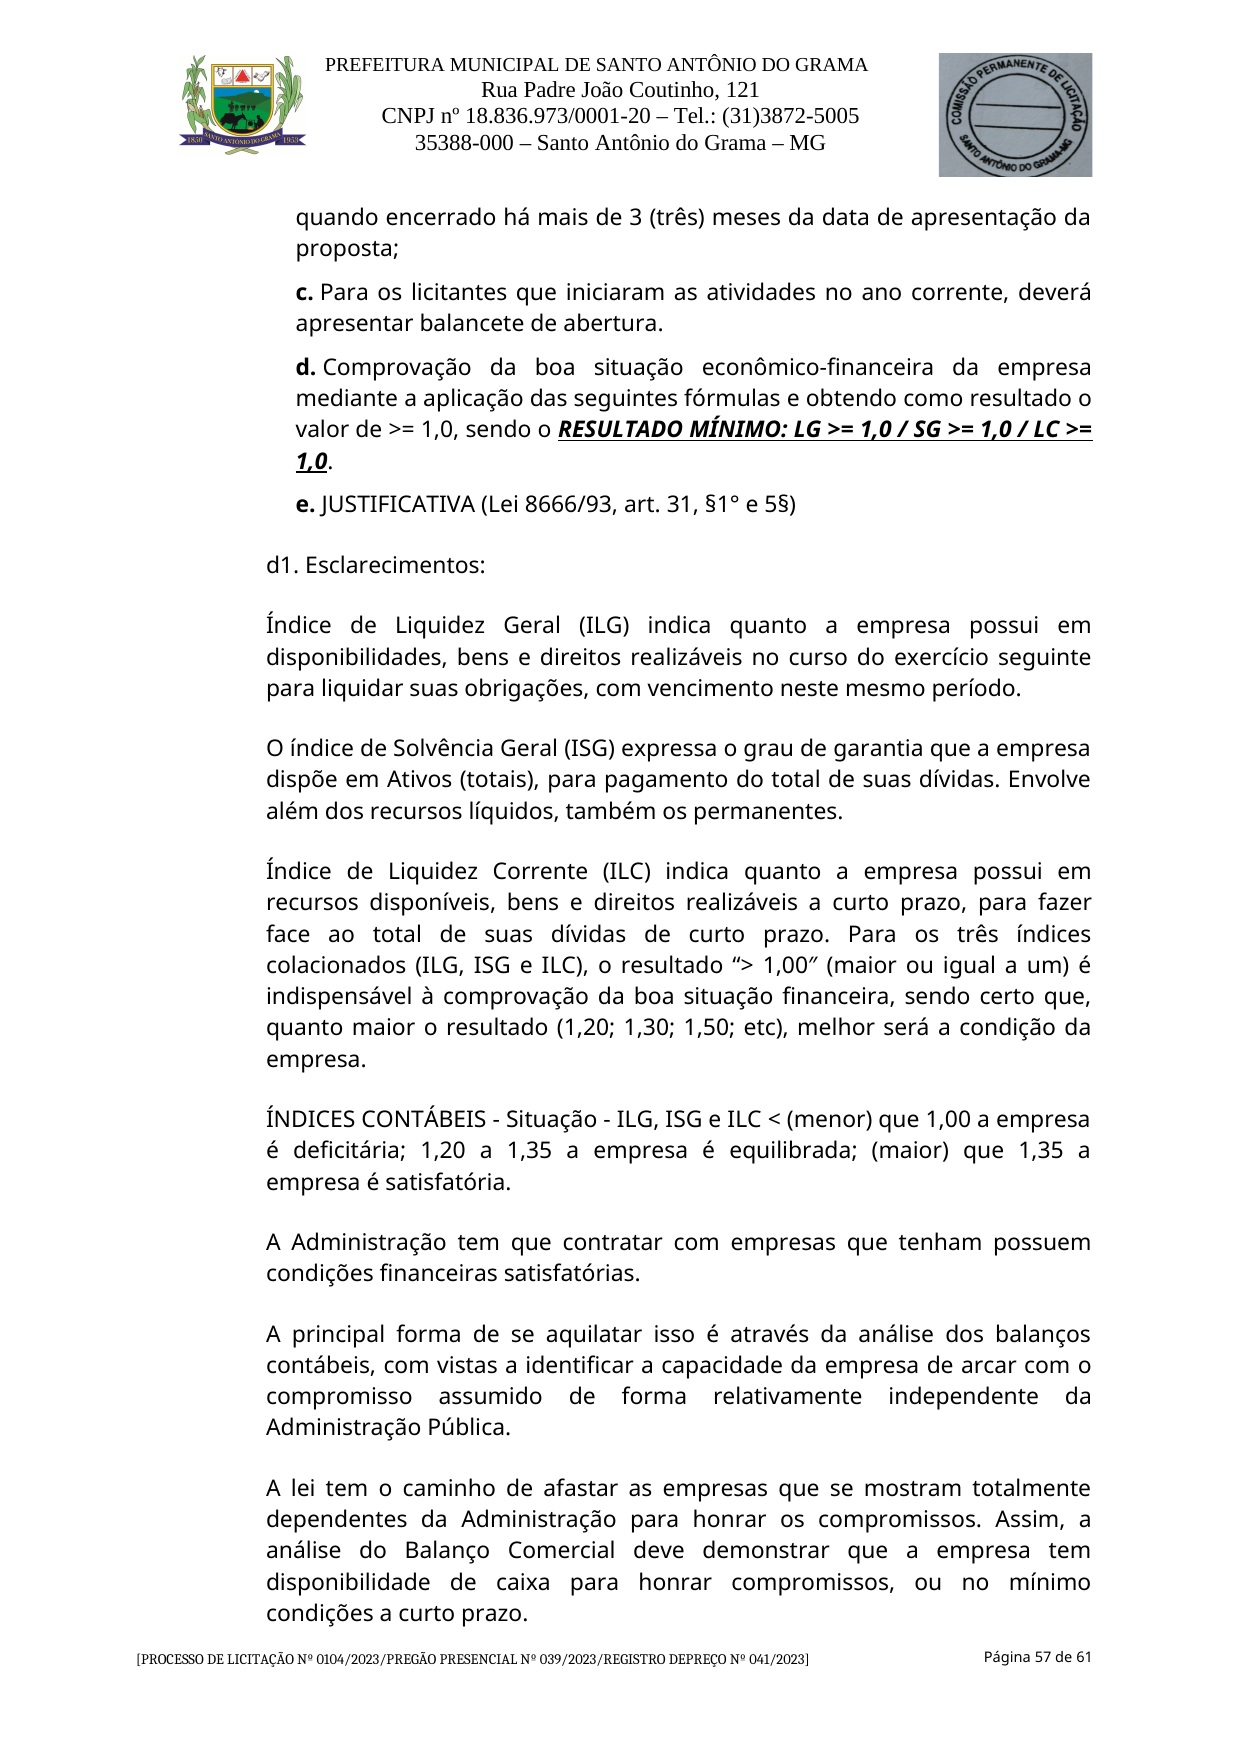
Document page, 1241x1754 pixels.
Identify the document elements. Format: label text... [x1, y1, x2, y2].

list O índice de Solvência Geral (ISG) expressa o grau de garantia que a empresa dispõe em Ativos (totais), para pagamento do total de suas dívidas. Envolve além dos recursos líquidos, também os permanentes. [266, 732, 1092, 826]
picture [938, 53, 1093, 177]
list Índice de Liquidez Corrente (ILC) indica quanto a empresa possui em recursos disponíveis, bens e direitos realizáveis a curto prazo, para fazer face ao total de suas dívidas de curto prazo. Para os três índices colacionados (ILG, ISG e ILC), o resultado “> 1,00″ (maior ou igual a um) é indispensável à comprovação da boa situação financeira, sendo certo que, quanto maior o resultado (1,20; 1,30; 1,50; etc), melhor será a condição da empresa. [266, 855, 1092, 1074]
list Comprovação da boa situação econômico-financeira da empresa mediante a aplicação das seguintes fórmulas e obtendo como resultado o valor de >= 1,0, sendo o RESULTADO MÍNIMO: LG >= 1,0 / SG >= 1,0 / LC >= 1,0. [295, 351, 1092, 476]
list Para os licitantes que iniciaram as atividades no ano corrente, deverá apresentar balancete de abertura. [295, 276, 1092, 338]
list A Administração tem que contratar com empresas que tenham possuem condições financeiras satisfatórias. [266, 1226, 1092, 1288]
list Índice de Liquidez Geral (ILG) indica quanto a empresa possui em disponibilidades, bens e direitos realizáveis no curso do exercício seguinte para liquidar suas obrigações, com vencimento neste mesmo período. [266, 609, 1092, 703]
list A principal forma de se aquilatar isso é através da análise dos balanços contábeis, com vistas a identificar a capacidade da empresa de arcar com o compromisso assumido de forma relativamente independente da Administração Pública. [266, 1317, 1092, 1442]
list A lei tem o caminho de afastar as empresas que se mostram totalmente dependentes da Administração para honrar os compromissos. Assim, a análise do Balanço Comercial deve demonstrar que a empresa tem disponibilidade de caixa para honrar compromissos, ou no mínimo condições a curto prazo. [266, 1472, 1092, 1628]
list d1. Esclarecimentos: [266, 549, 1092, 580]
list JUSTIFICATIVA (Lei 8666/93, art. 31, §1° e 5§) [295, 488, 1092, 519]
list ÍNDICES CONTÁBEIS - Situação - ILG, ISG e ILC < (menor) que 1,00 a empresa é deficitária; 1,20 a 1,35 a empresa é equilibrada; (maior) que 1,35 a empresa é satisfatória. [266, 1103, 1092, 1197]
picture [178, 55, 307, 155]
